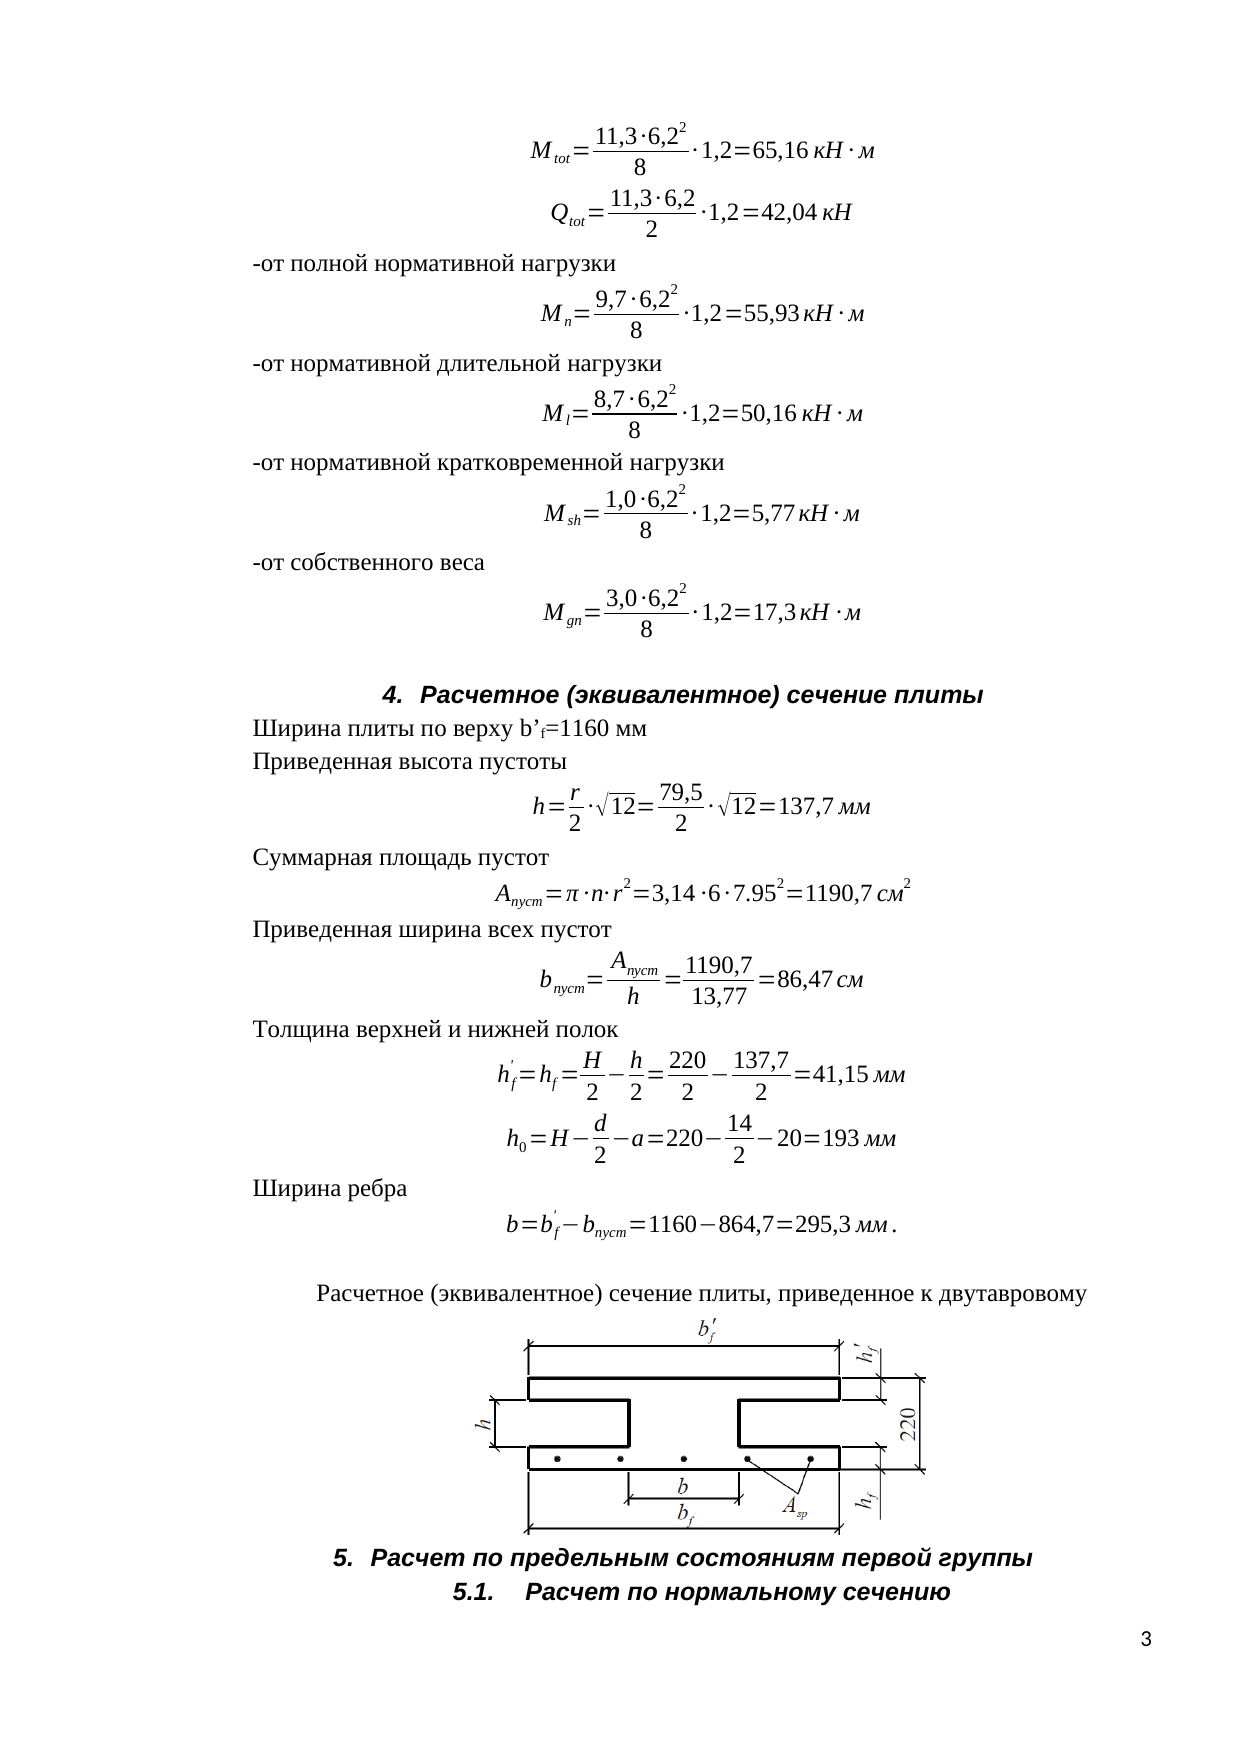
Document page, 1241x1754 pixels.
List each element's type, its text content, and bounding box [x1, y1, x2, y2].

picture [469, 1311, 935, 1540]
list Расчетное (эквивалентное) сечение плиты [215, 680, 1152, 708]
list Приведенная высота пустоты [252, 746, 1152, 774]
list -от полной нормативной нагрузки [252, 248, 1152, 277]
list Приведенная ширина всех пустот [252, 914, 1152, 943]
list Ширина ребра [252, 1173, 1152, 1202]
list Толщина верхней и нижней полок [252, 1014, 1152, 1043]
list Расчет по предельным состояниям первой группы [215, 1543, 1152, 1572]
list -от нормативной кратковременной нагрузки [252, 447, 1152, 476]
list Суммарная площадь пустот [252, 842, 1152, 871]
list Расчет по нормальному сечению [252, 1576, 1152, 1605]
list Расчетное (эквивалентное) сечение плиты, приведенное к двутавровому [252, 1278, 1152, 1307]
list Ширина плиты по верху b’f=1160 мм [252, 713, 1152, 741]
list -от нормативной длительной нагрузки [252, 348, 1152, 376]
list -от собственного веса [252, 547, 1152, 576]
